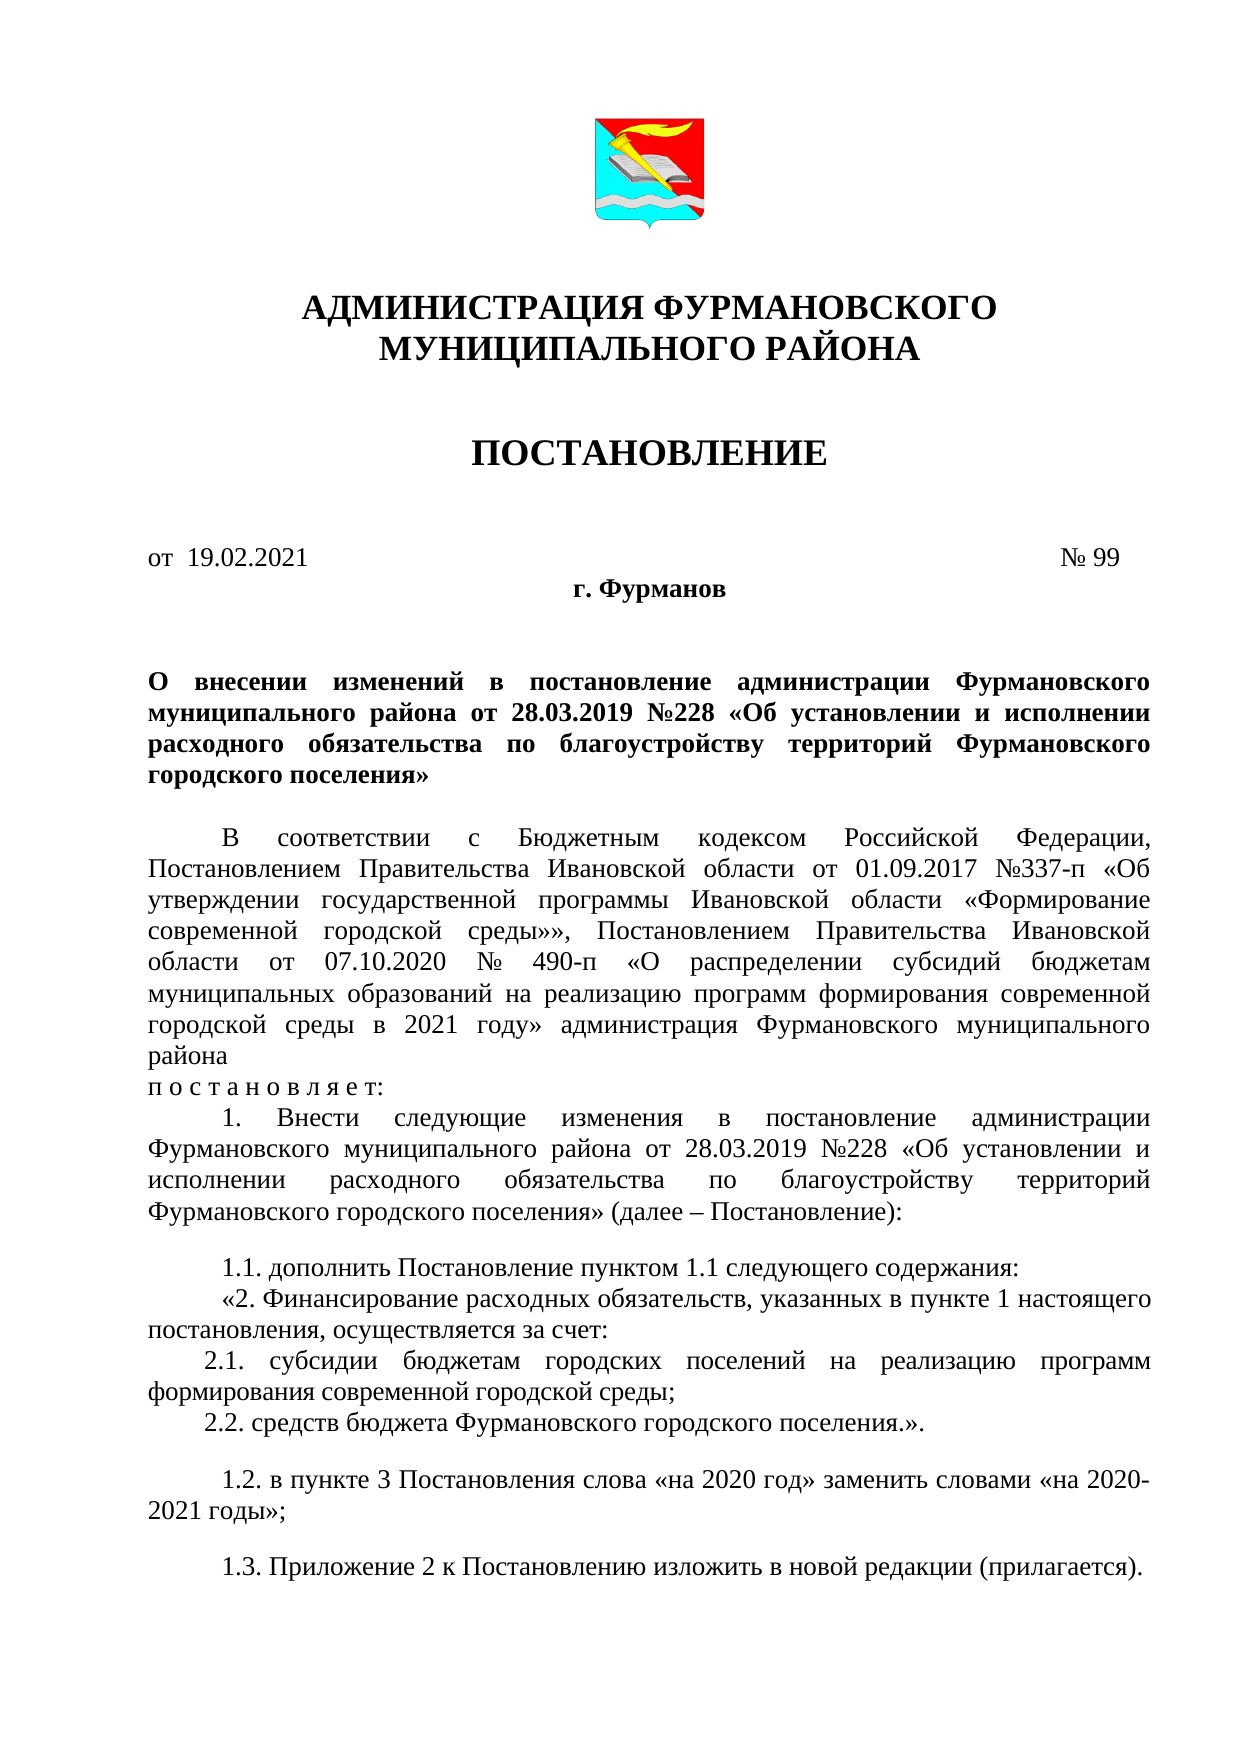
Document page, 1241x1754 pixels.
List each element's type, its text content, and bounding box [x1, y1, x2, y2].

text п о с т а н о в л я е т: [148, 1070, 1152, 1101]
text 1.1. дополнить Постановление пунктом 1.1 следующего содержания: [148, 1251, 1152, 1282]
text 1. Внести следующие изменения в постановление администрации Фурмановского муниципального района от 28.03.2019 №228 «Об установлении и исполнении расходного обязательства по благоустройству территорий Фурмановского городского поселения» (далее – Постановление): [148, 1101, 1152, 1226]
text 1.2. в пункте 3 Постановления слова «на 2020 год» заменить словами «на 2020-2021 годы»; [148, 1463, 1152, 1525]
text 2.2. средств бюджета Фурмановского городского поселения.». [148, 1407, 1152, 1438]
text «2. Финансирование расходных обязательств, указанных в пункте 1 настоящего постановления, осуществляется за счет: [148, 1282, 1152, 1344]
text О внесении изменений в постановление администрации Фурмановского муниципального района от 28.03.2019 №228 «Об установлении и исполнении расходного обязательства по благоустройству территорий Фурмановского городского поселения» [148, 665, 1152, 790]
text ПОСТАНОВЛЕНИЕ [148, 430, 1152, 473]
text 1.3. Приложение 2 к Постановлению изложить в новой редакции (прилагается). [148, 1550, 1152, 1581]
text г. Фурманов [148, 572, 1152, 603]
picture [595, 118, 705, 229]
text от 19.02.2021 № 99 [148, 541, 1152, 572]
text В соответствии с Бюджетным кодексом Российской Федерации, Постановлением Правительства Ивановской области от 01.09.2017 №337-п «Об утверждении государственной программы Ивановской области «Формирование современной городской среды»», Постановлением Правительства Ивановской области от 07.10.2020 № 490-п «О распределении субсидий бюджетам муниципальных образований на реализацию программ формирования современной городской среды в 2021 году» администрация Фурмановского муниципального района [148, 821, 1152, 1070]
text 2.1. субсидии бюджетам городских поселений на реализацию программ формирования современной городской среды; [148, 1344, 1152, 1407]
text АДМИНИСТРАЦИЯ ФУРМАНОВСКОГО МУНИЦИПАЛЬНОГО РАЙОНА [148, 286, 1152, 368]
